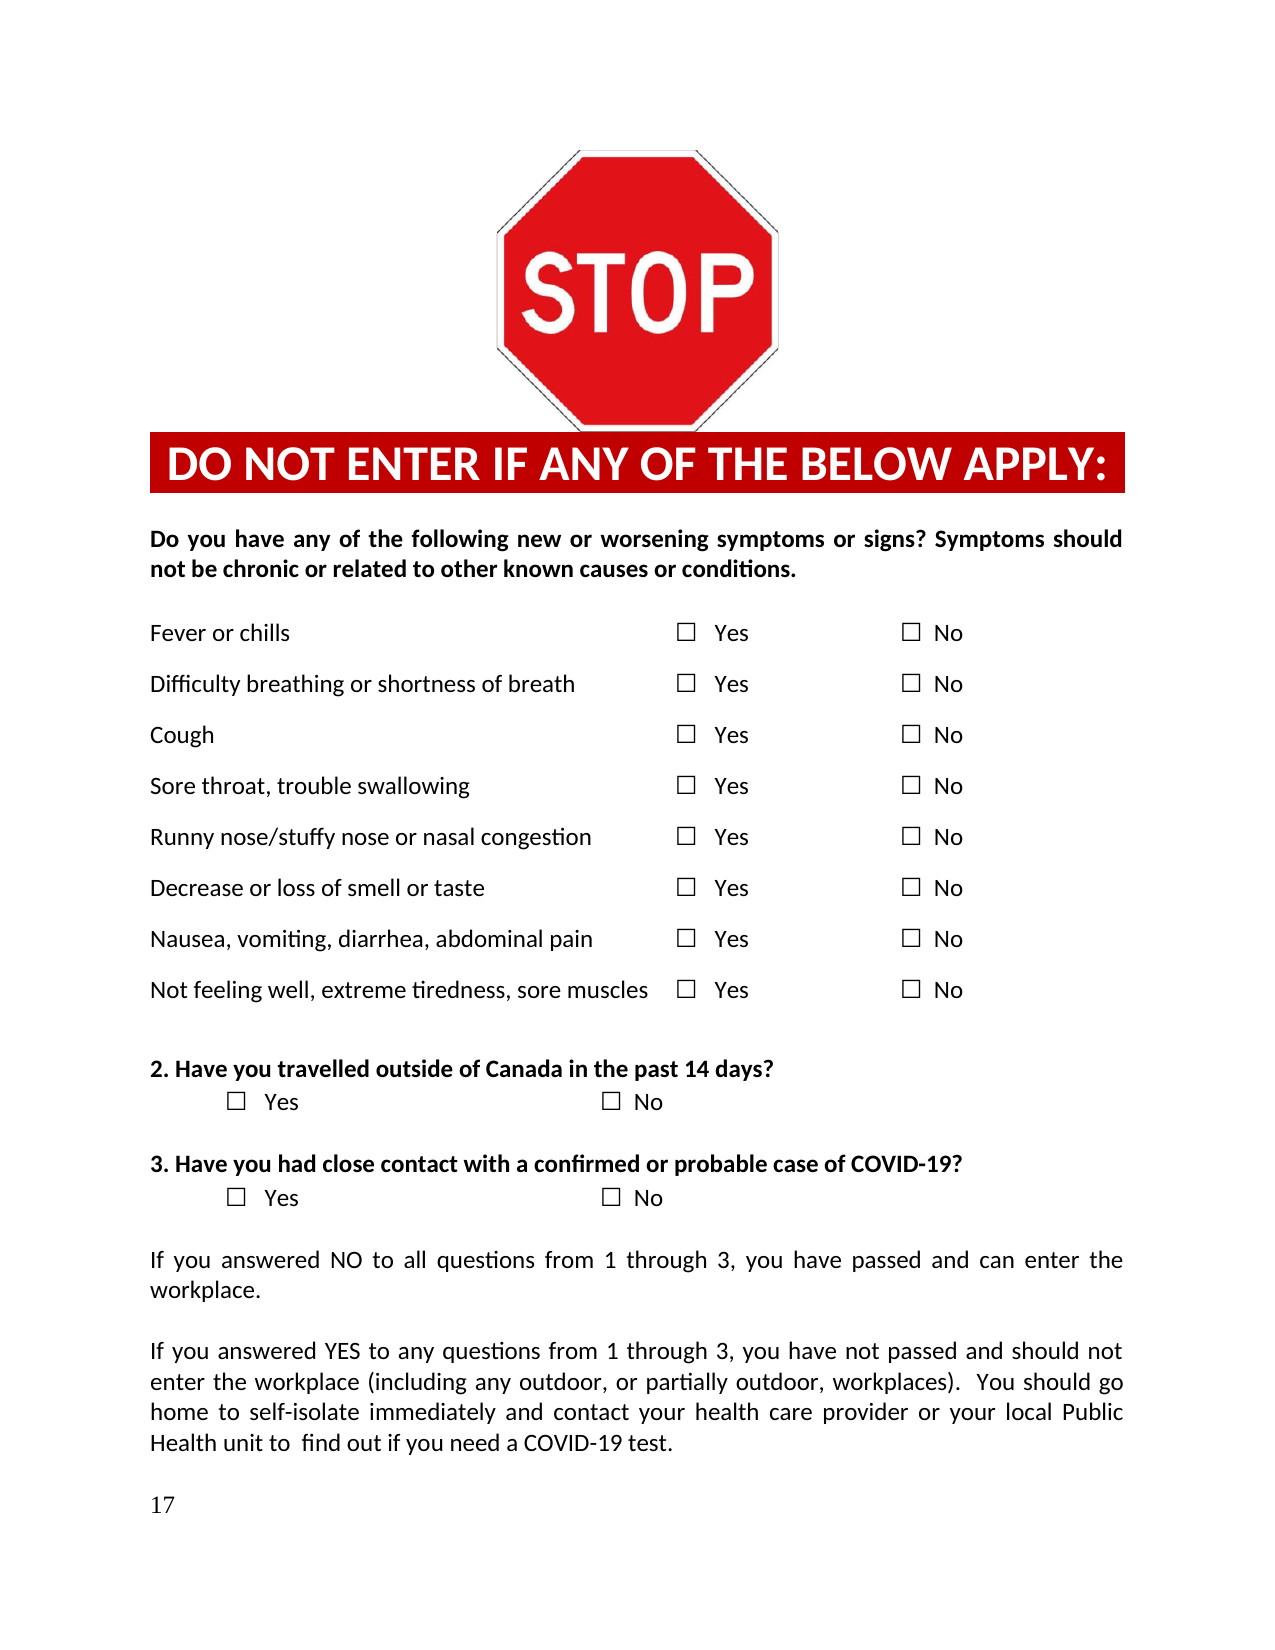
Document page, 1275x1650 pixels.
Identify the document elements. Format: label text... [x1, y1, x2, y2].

text Runny nose/stuffy nose or nasal congestion Yes No [150, 819, 1125, 853]
text Do you have any of the following new or worsening symptoms or signs? Symptoms should not be chronic or related to other known causes or conditions. [150, 523, 1125, 584]
picture [496, 150, 779, 432]
text Not feeling well, extreme tiredness, sore muscles Yes No [150, 972, 1125, 1006]
text Sore throat, trouble swallowing Yes No [150, 768, 1125, 802]
text Decrease or loss of smell or taste Yes No [150, 870, 1125, 904]
text 3. Have you had close contact with a confirmed or probable case of COVID-19? [150, 1149, 1125, 1179]
text If you answered YES to any questions from 1 through 3, you have not passed and should not enter the workplace (including any outdoor, or partially outdoor, workplaces). You should go home to self-isolate immediately and contact your health care provider or your local Public Health unit to find out if you need a COVID-19 test. [150, 1335, 1125, 1457]
text Yes No [150, 1084, 1125, 1118]
text 2. Have you travelled outside of Canada in the past 14 days? [150, 1053, 1125, 1084]
text Difficulty breathing or shortness of breath Yes No [150, 666, 1125, 700]
text Fever or chills Yes No [150, 615, 1125, 649]
text Nausea, vomiting, diarrhea, abdominal pain Yes No [150, 921, 1125, 955]
text DO NOT ENTER IF ANY OF THE BELOW APPLY: [150, 432, 1125, 493]
text If you answered NO to all questions from 1 through 3, you have passed and can enter the workplace. [150, 1244, 1125, 1305]
text Yes No [150, 1179, 1125, 1213]
text Cough Yes No [150, 717, 1125, 751]
